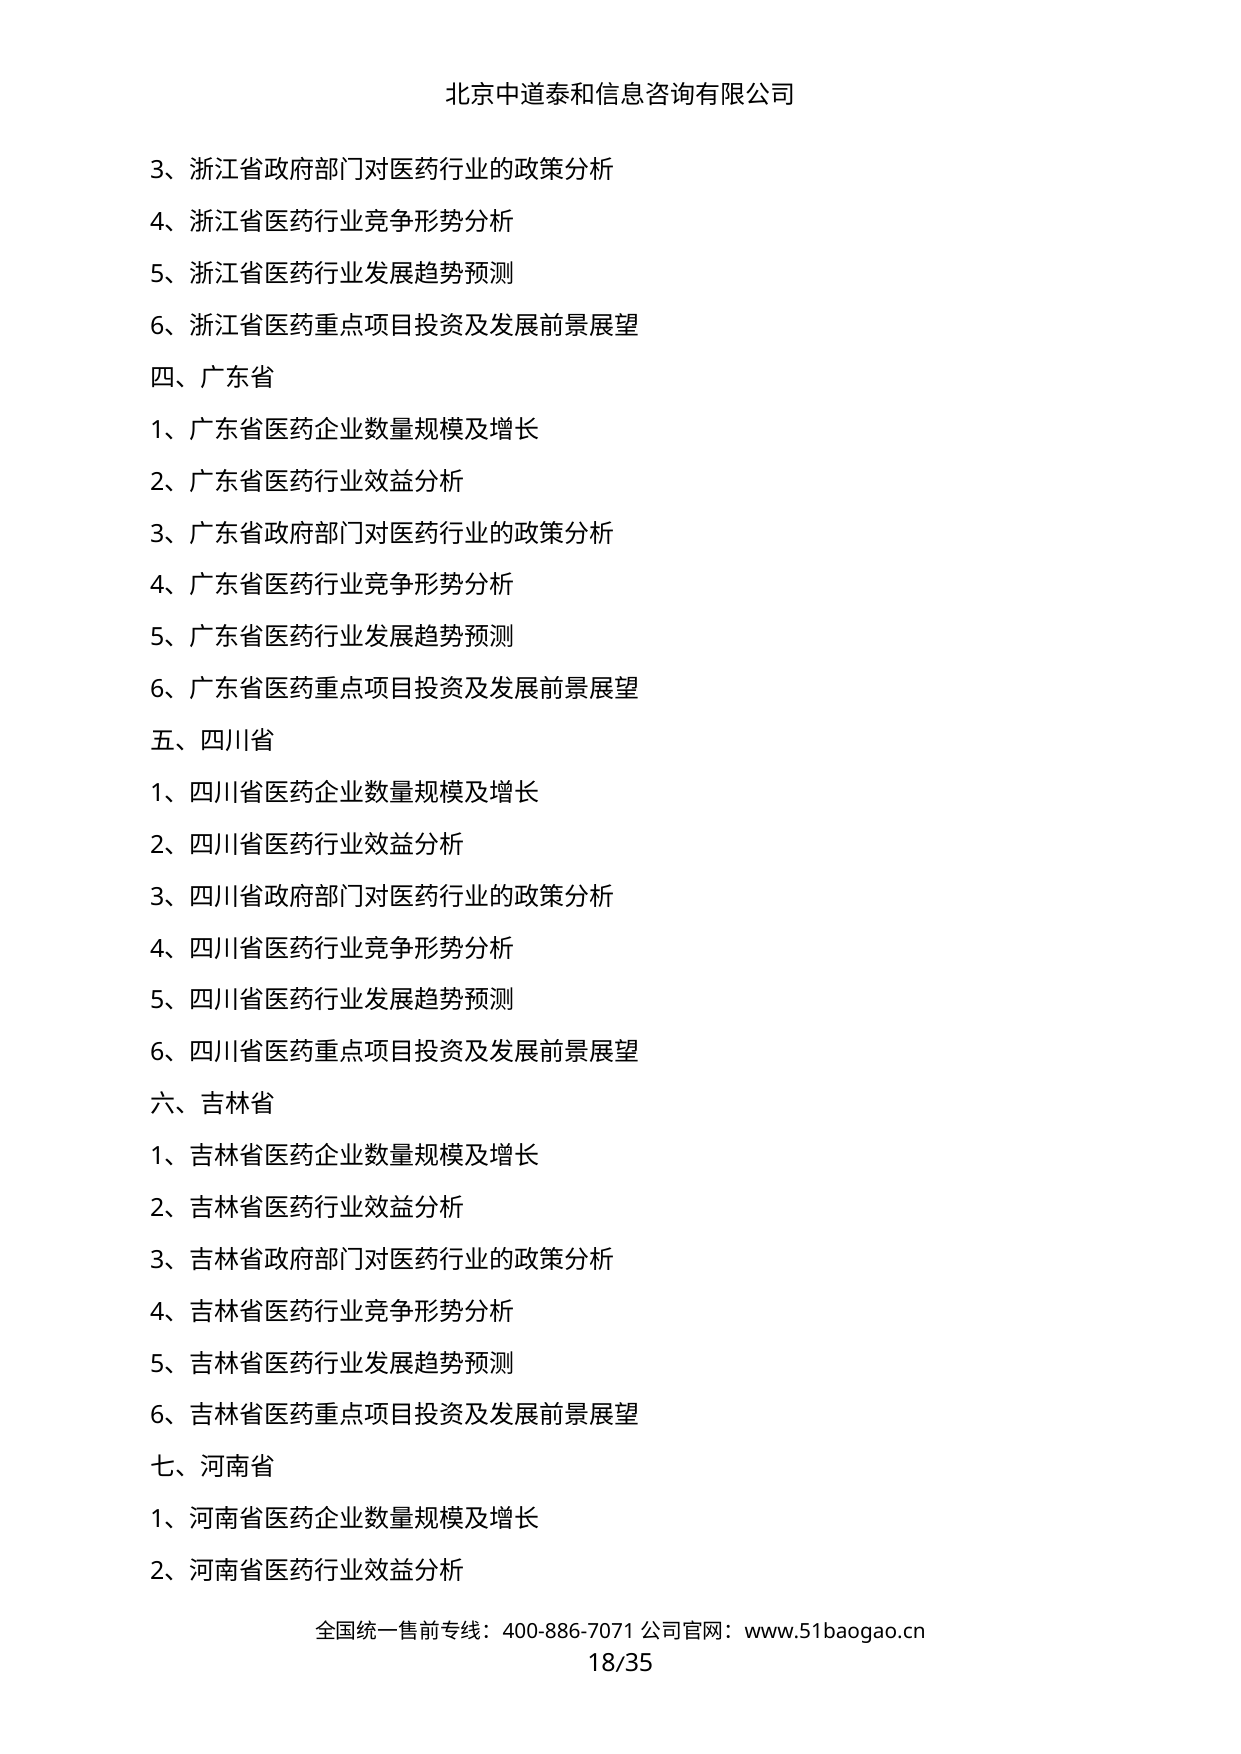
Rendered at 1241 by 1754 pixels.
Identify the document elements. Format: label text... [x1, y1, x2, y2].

text 4、吉林省医药行业竞争形势分析 [150, 1291, 1090, 1327]
text 4、广东省医药行业竞争形势分析 [150, 565, 1090, 601]
text 2、广东省医药行业效益分析 [150, 461, 1090, 497]
text 3、广东省政府部门对医药行业的政策分析 [150, 513, 1090, 549]
text 6、吉林省医药重点项目投资及发展前景展望 [150, 1395, 1090, 1431]
text 七、河南省 [150, 1447, 1090, 1483]
text 6、浙江省医药重点项目投资及发展前景展望 [150, 306, 1090, 342]
text 5、浙江省医药行业发展趋势预测 [150, 254, 1090, 290]
text 六、吉林省 [150, 1084, 1090, 1120]
text 2、吉林省医药行业效益分析 [150, 1187, 1090, 1224]
text 2、四川省医药行业效益分析 [150, 824, 1090, 861]
text 4、浙江省医药行业竞争形势分析 [150, 202, 1090, 238]
text 5、吉林省医药行业发展趋势预测 [150, 1343, 1090, 1379]
text 6、广东省医药重点项目投资及发展前景展望 [150, 669, 1090, 705]
text 3、吉林省政府部门对医药行业的政策分析 [150, 1239, 1090, 1276]
text 6、四川省医药重点项目投资及发展前景展望 [150, 1032, 1090, 1068]
text 3、浙江省政府部门对医药行业的政策分析 [150, 150, 1090, 186]
text 3、四川省政府部门对医药行业的政策分析 [150, 876, 1090, 912]
text 1、四川省医药企业数量规模及增长 [150, 772, 1090, 809]
text 4、四川省医药行业竞争形势分析 [150, 928, 1090, 964]
text 五、四川省 [150, 721, 1090, 757]
text 四、广东省 [150, 357, 1090, 394]
text 2、河南省医药行业效益分析 [150, 1551, 1090, 1587]
text 1、河南省医药企业数量规模及增长 [150, 1499, 1090, 1535]
text 5、四川省医药行业发展趋势预测 [150, 980, 1090, 1016]
text 5、广东省医药行业发展趋势预测 [150, 617, 1090, 653]
text 1、广东省医药企业数量规模及增长 [150, 409, 1090, 446]
text 1、吉林省医药企业数量规模及增长 [150, 1136, 1090, 1172]
